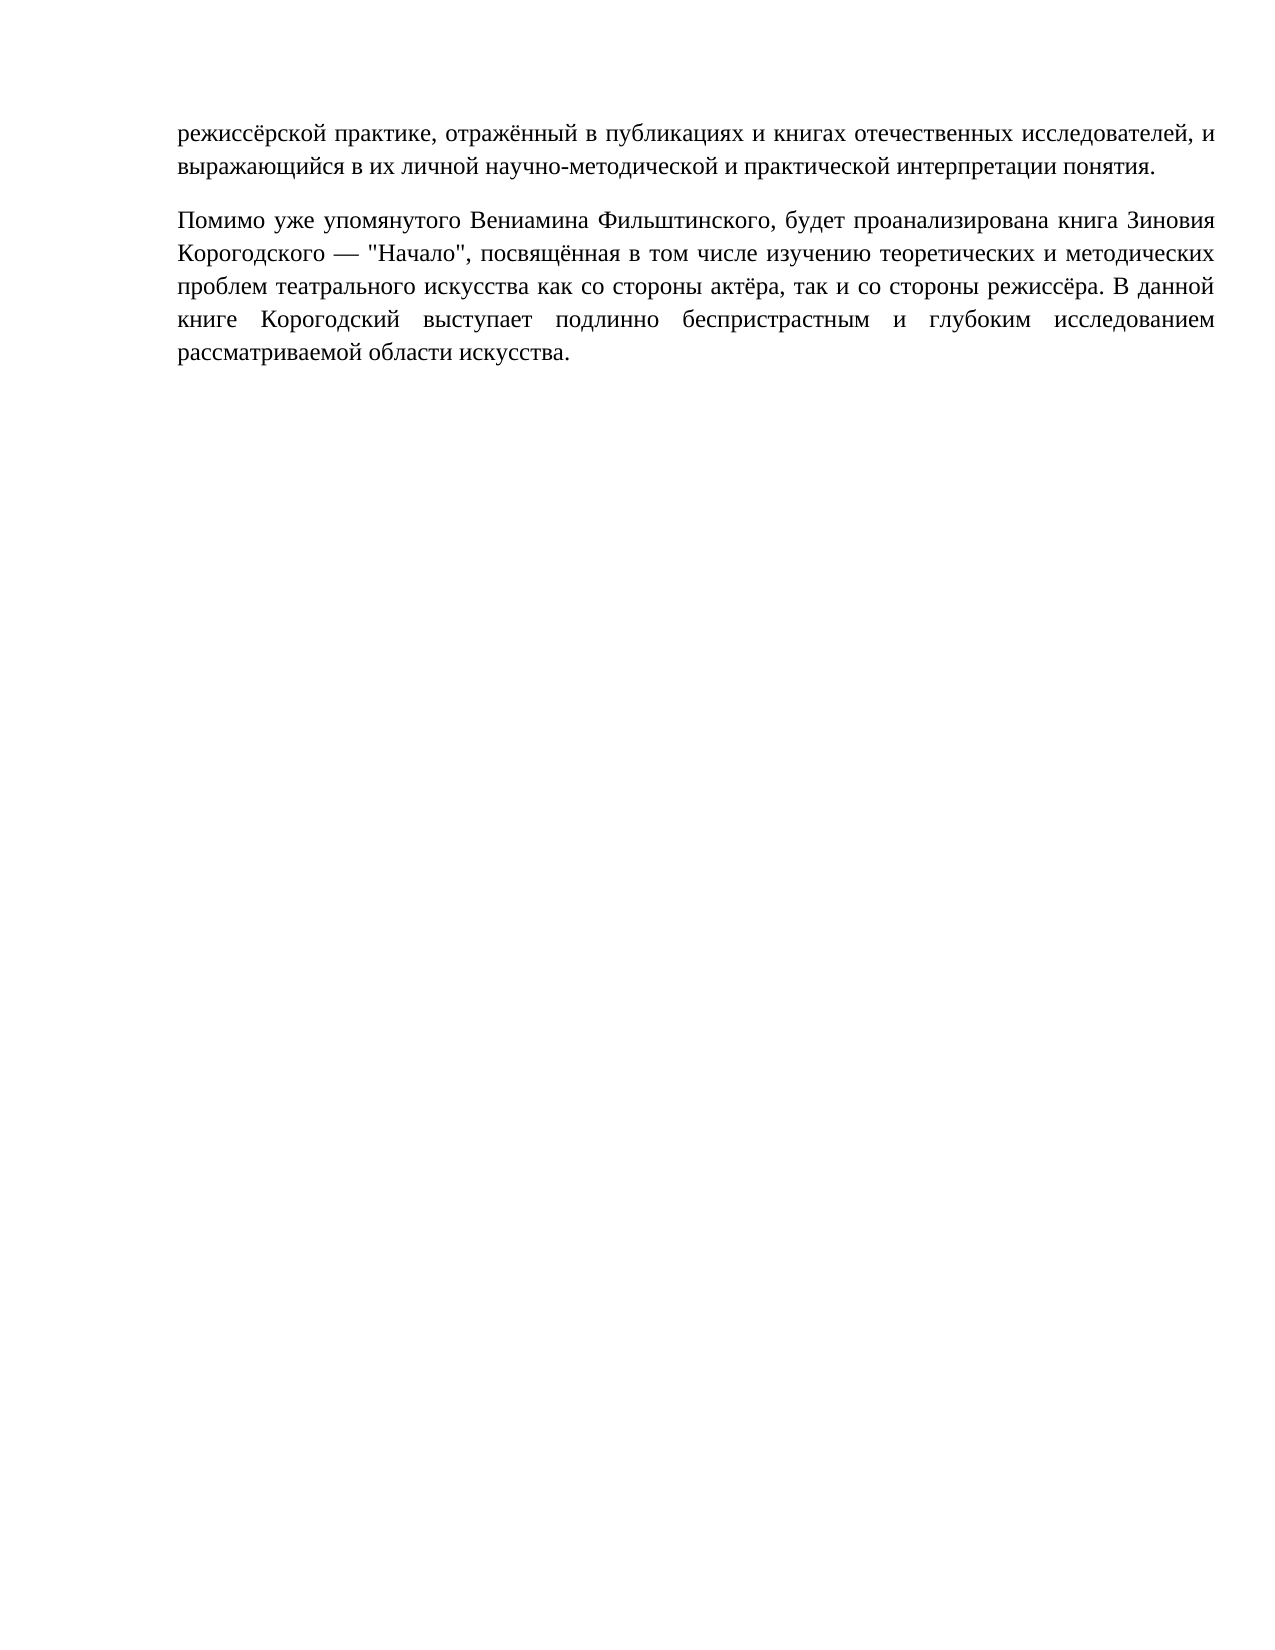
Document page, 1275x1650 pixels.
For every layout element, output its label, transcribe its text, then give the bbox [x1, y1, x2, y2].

text Помимо уже упомянутого Вениамина Фильштинского, будет проанализирована книга Зиновия Корогодского — "Начало", посвящённая в том числе изучению теоретических и методических проблем театрального искусства как со стороны актёра, так и со стороны режиссёра. В данной книге Корогодский выступает подлинно беспристрастным и глубоким исследованием рассматриваемой области искусства. [177, 205, 1216, 366]
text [177, 118, 1216, 180]
